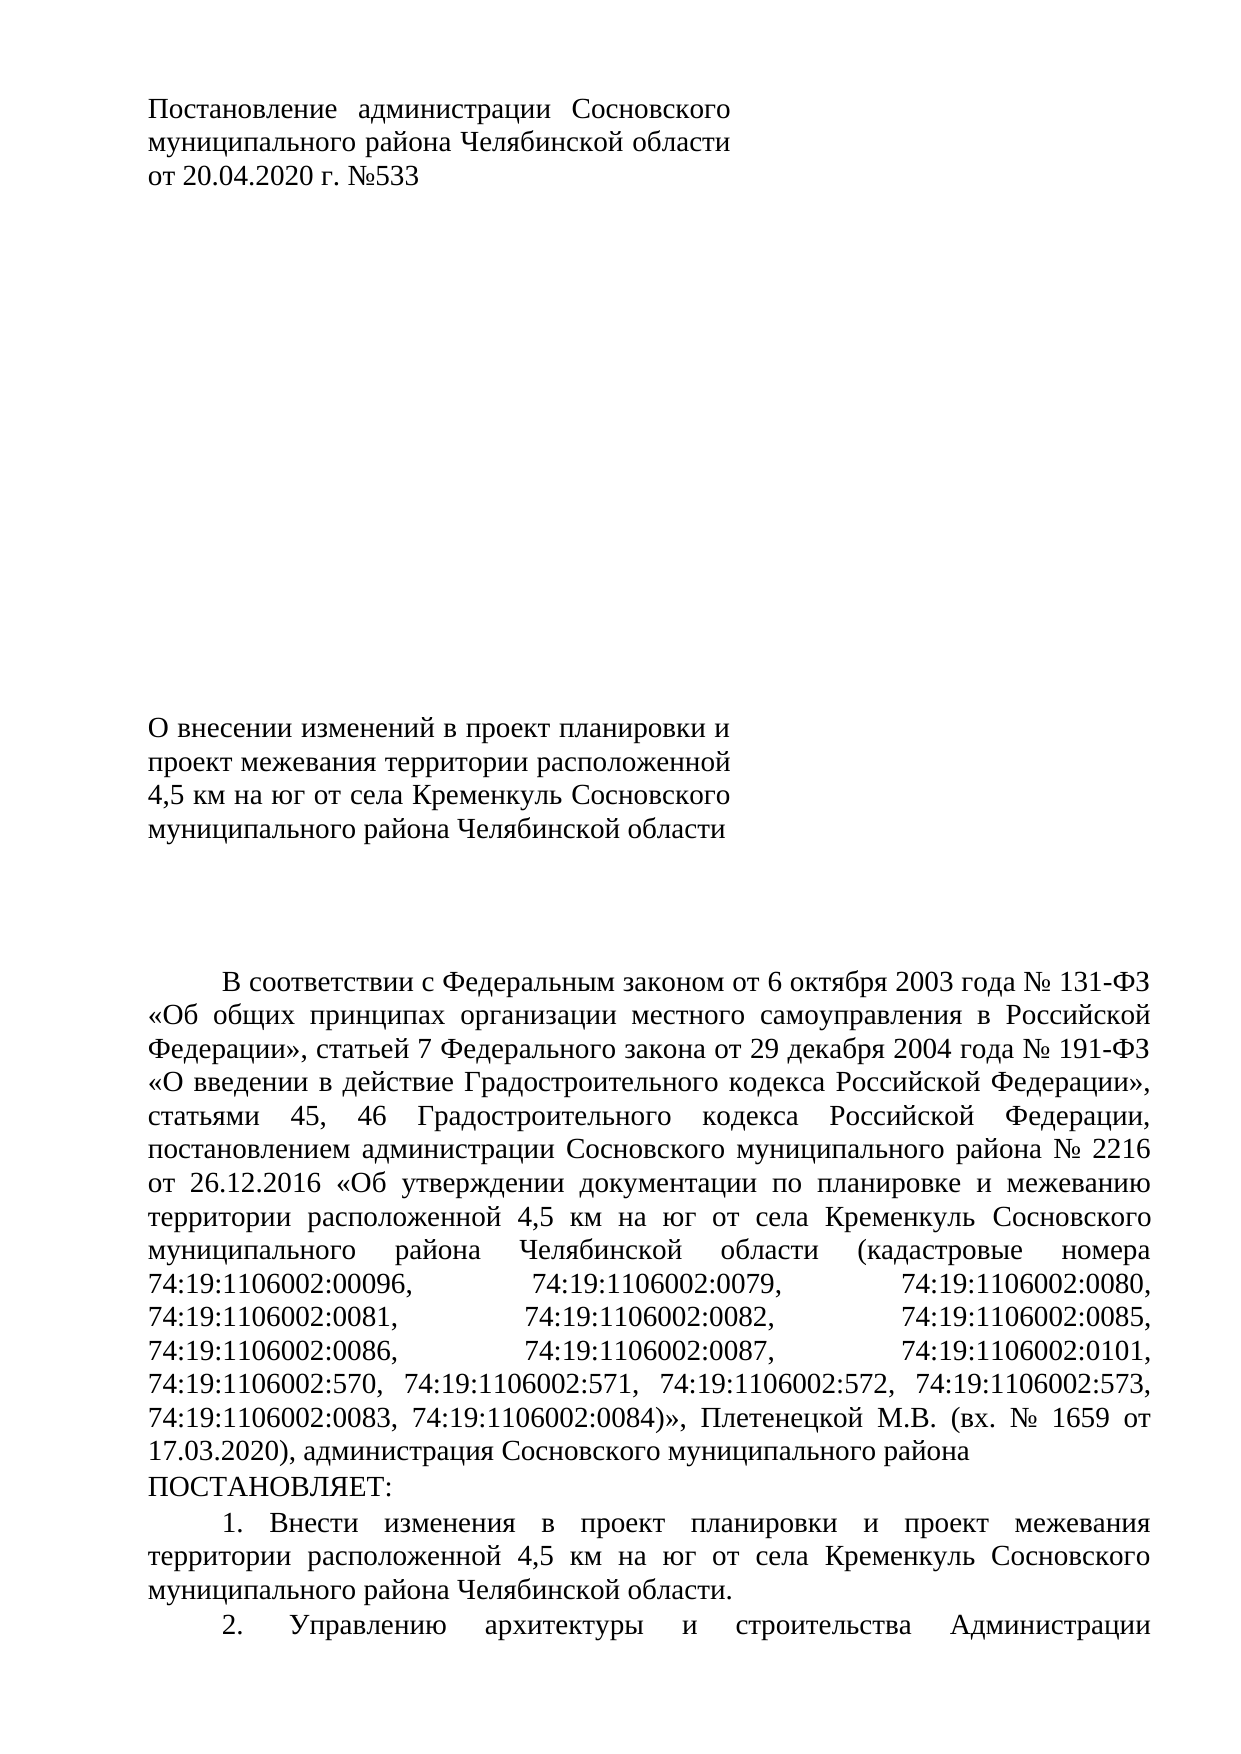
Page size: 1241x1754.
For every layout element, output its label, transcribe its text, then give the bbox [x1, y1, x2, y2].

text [148, 1607, 1152, 1641]
text Постановление администрации Сосновского муниципального района Челябинской области от 20.04.2020 г. №533 [148, 91, 731, 191]
text О внесении изменений в проект планировки и проект межевания территории расположенной 4,5 км на юг от села Кременкуль Сосновского муниципального района Челябинской области [148, 710, 731, 844]
text 1. Внести изменения в проект планировки и проект межевания территории расположенной 4,5 км на юг от села Кременкуль Сосновского муниципального района Челябинской области. [148, 1505, 1152, 1605]
text ПОСТАНОВЛЯЕТ: [148, 1469, 1152, 1503]
text В соответствии с Федеральным законом от 6 октября 2003 года № 131-ФЗ «Об общих принципах организации местного самоуправления в Российской Федерации», статьей 7 Федерального закона от 29 декабря 2004 года № 191-ФЗ «О введении в действие Градостроительного кодекса Российской Федерации», статьями 45, 46 Градостроительного кодекса Российской Федерации, постановлением администрации Сосновского муниципального района № 2216 от 26.12.2016 «Об утверждении документации по планировке и межеванию территории расположенной 4,5 км на юг от села Кременкуль Сосновского муниципального района Челябинской области (кадастровые номера 74:19:1106002:00096, 74:19:1106002:0079, 74:19:1106002:0080, 74:19:1106002:0081, 74:19:1106002:0082, 74:19:1106002:0085, 74:19:1106002:0086, 74:19:1106002:0087, 74:19:1106002:0101, 74:19:1106002:570, 74:19:1106002:571, 74:19:1106002:572, 74:19:1106002:573, 74:19:1106002:0083, 74:19:1106002:0084)», Плетенецкой М.В. (вх. № 1659 от 17.03.2020), администрация Сосновского муниципального района [148, 964, 1152, 1467]
